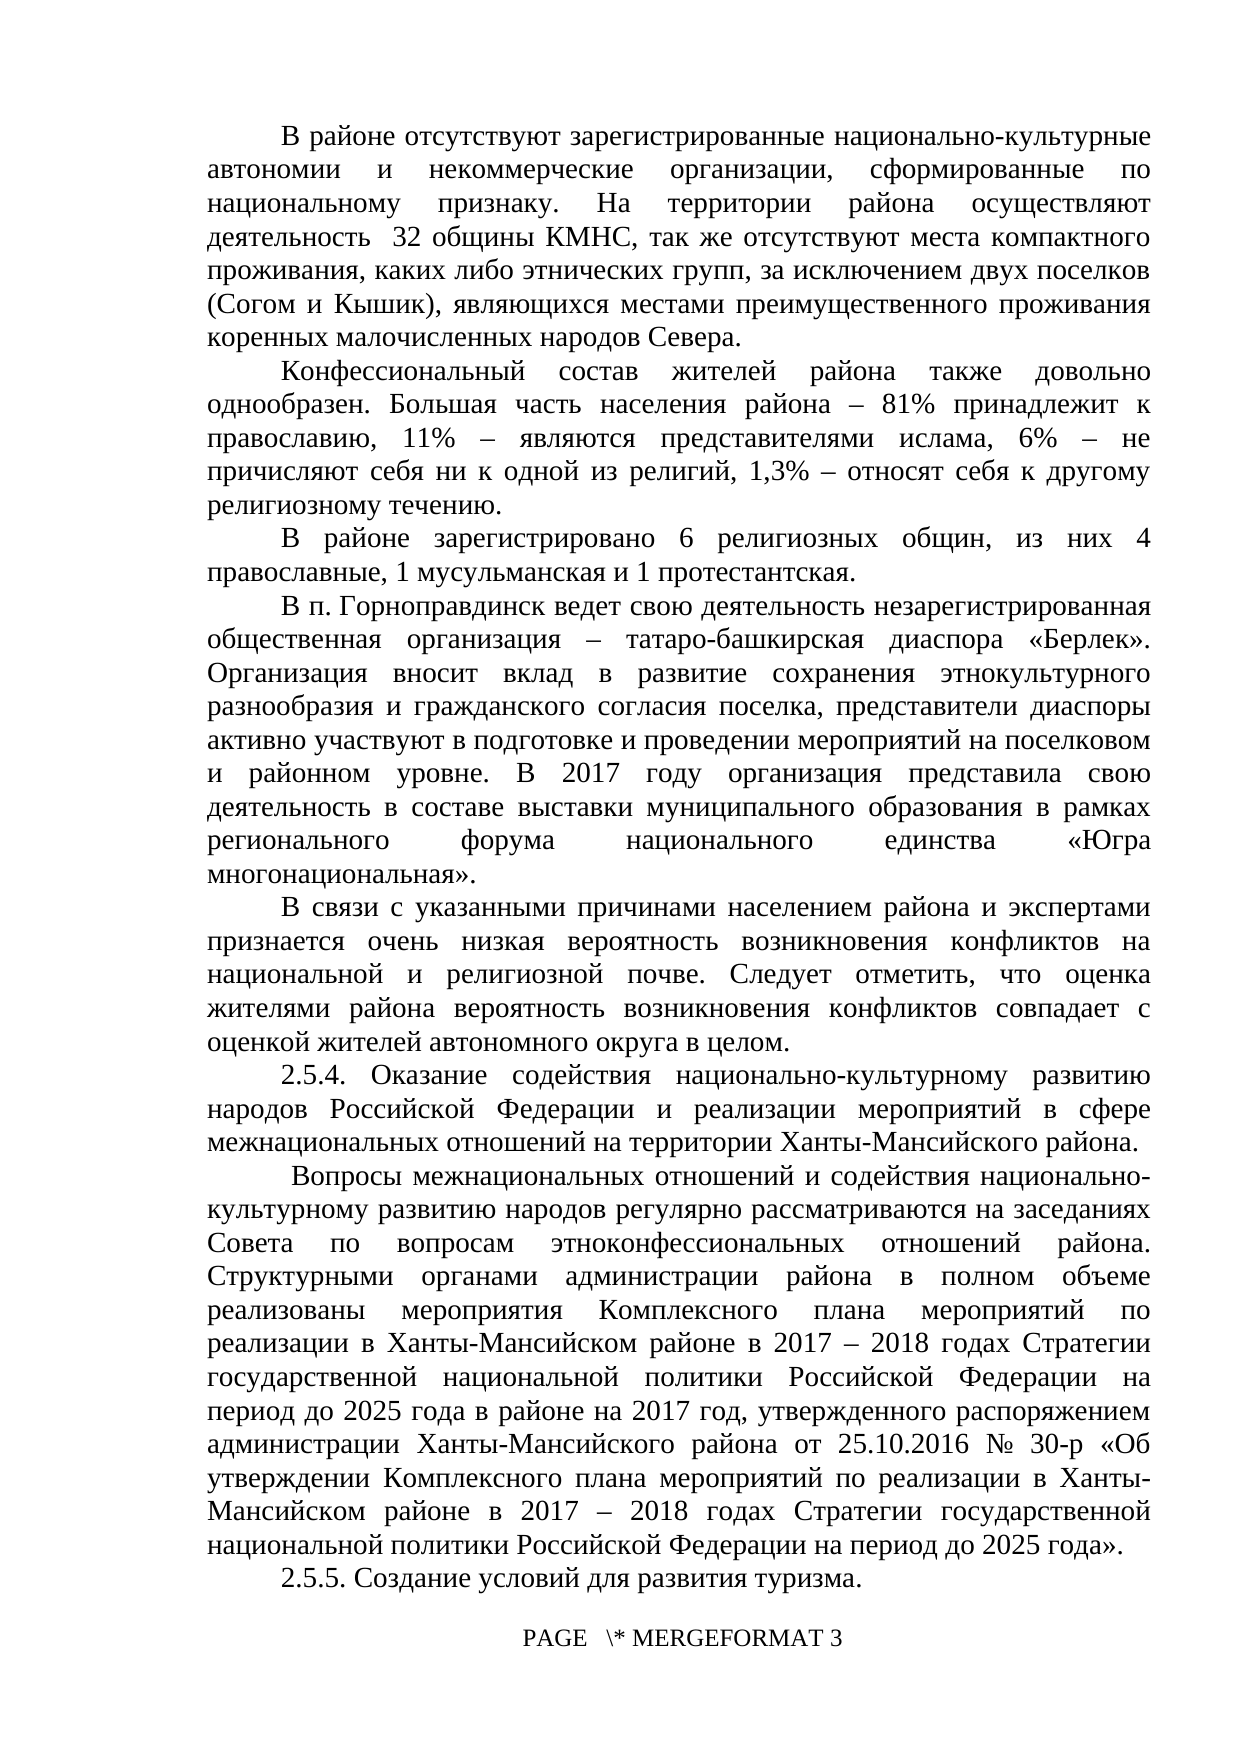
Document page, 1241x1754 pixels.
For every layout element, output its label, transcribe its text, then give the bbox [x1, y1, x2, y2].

text Конфессиональный состав жителей района также довольно однообразен. Большая часть населения района – 81% принадлежит к православию, 11% – являются представителями ислама, 6% – не причисляют себя ни к одной из религий, 1,3% – относят себя к другому религиозному течению. [207, 353, 1152, 521]
text 2.5.4. Оказание содействия национально-культурному развитию народов Российской Федерации и реализации мероприятий в сфере межнациональных отношений на территории Ханты-Мансийского района. [207, 1057, 1152, 1158]
text Вопросы межнациональных отношений и содействия национально-культурному развитию народов регулярно рассматриваются на заседаниях Совета по вопросам этноконфессиональных отношений района. Структурными органами администрации района в полном объеме реализованы мероприятия Комплексного плана мероприятий по реализации в Ханты-Мансийском районе в 2017 – 2018 годах Стратегии государственной национальной политики Российской Федерации на период до 2025 года в районе на 2017 год, утвержденного распоряжением администрации Ханты-Мансийского района от 25.10.2016 № 30-р «Об утверждении Комплексного плана мероприятий по реализации в Ханты-Мансийском районе в 2017 – 2018 годах Стратегии государственной национальной политики Российской Федерации на период до 2025 года». [207, 1158, 1152, 1560]
text 2.5.5. Создание условий для развития туризма. [207, 1560, 1152, 1594]
text В п. Горноправдинск ведет свою деятельность незарегистрированная общественная организация – татаро-башкирская диаспора «Берлек». Организация вносит вклад в развитие сохранения этнокультурного разнообразия и гражданского согласия поселка, представители диаспоры активно участвуют в подготовке и проведении мероприятий на поселковом и районном уровне. В 2017 году организация представила свою деятельность в составе выставки муниципального образования в рамках регионального форума национального единства «Югра многонациональная». [207, 588, 1152, 889]
text В связи с указанными причинами населением района и экспертами признается очень низкая вероятность возникновения конфликтов на национальной и религиозной почве. Следует отметить, что оценка жителями района вероятность возникновения конфликтов совпадает с оценкой жителей автономного округа в целом. [207, 889, 1152, 1057]
text В районе зарегистрировано 6 религиозных общин, из них 4 православные, 1 мусульманская и 1 протестантская. [207, 521, 1152, 588]
text В районе отсутствуют зарегистрированные национально-культурные автономии и некоммерческие организации, сформированные по национальному признаку. На территории района осуществляют деятельность 32 общины КМНС, так же отсутствуют места компактного проживания, каких либо этнических групп, за исключением двух поселков (Согом и Кышик), являющихся местами преимущественного проживания коренных малочисленных народов Севера. [207, 118, 1152, 353]
